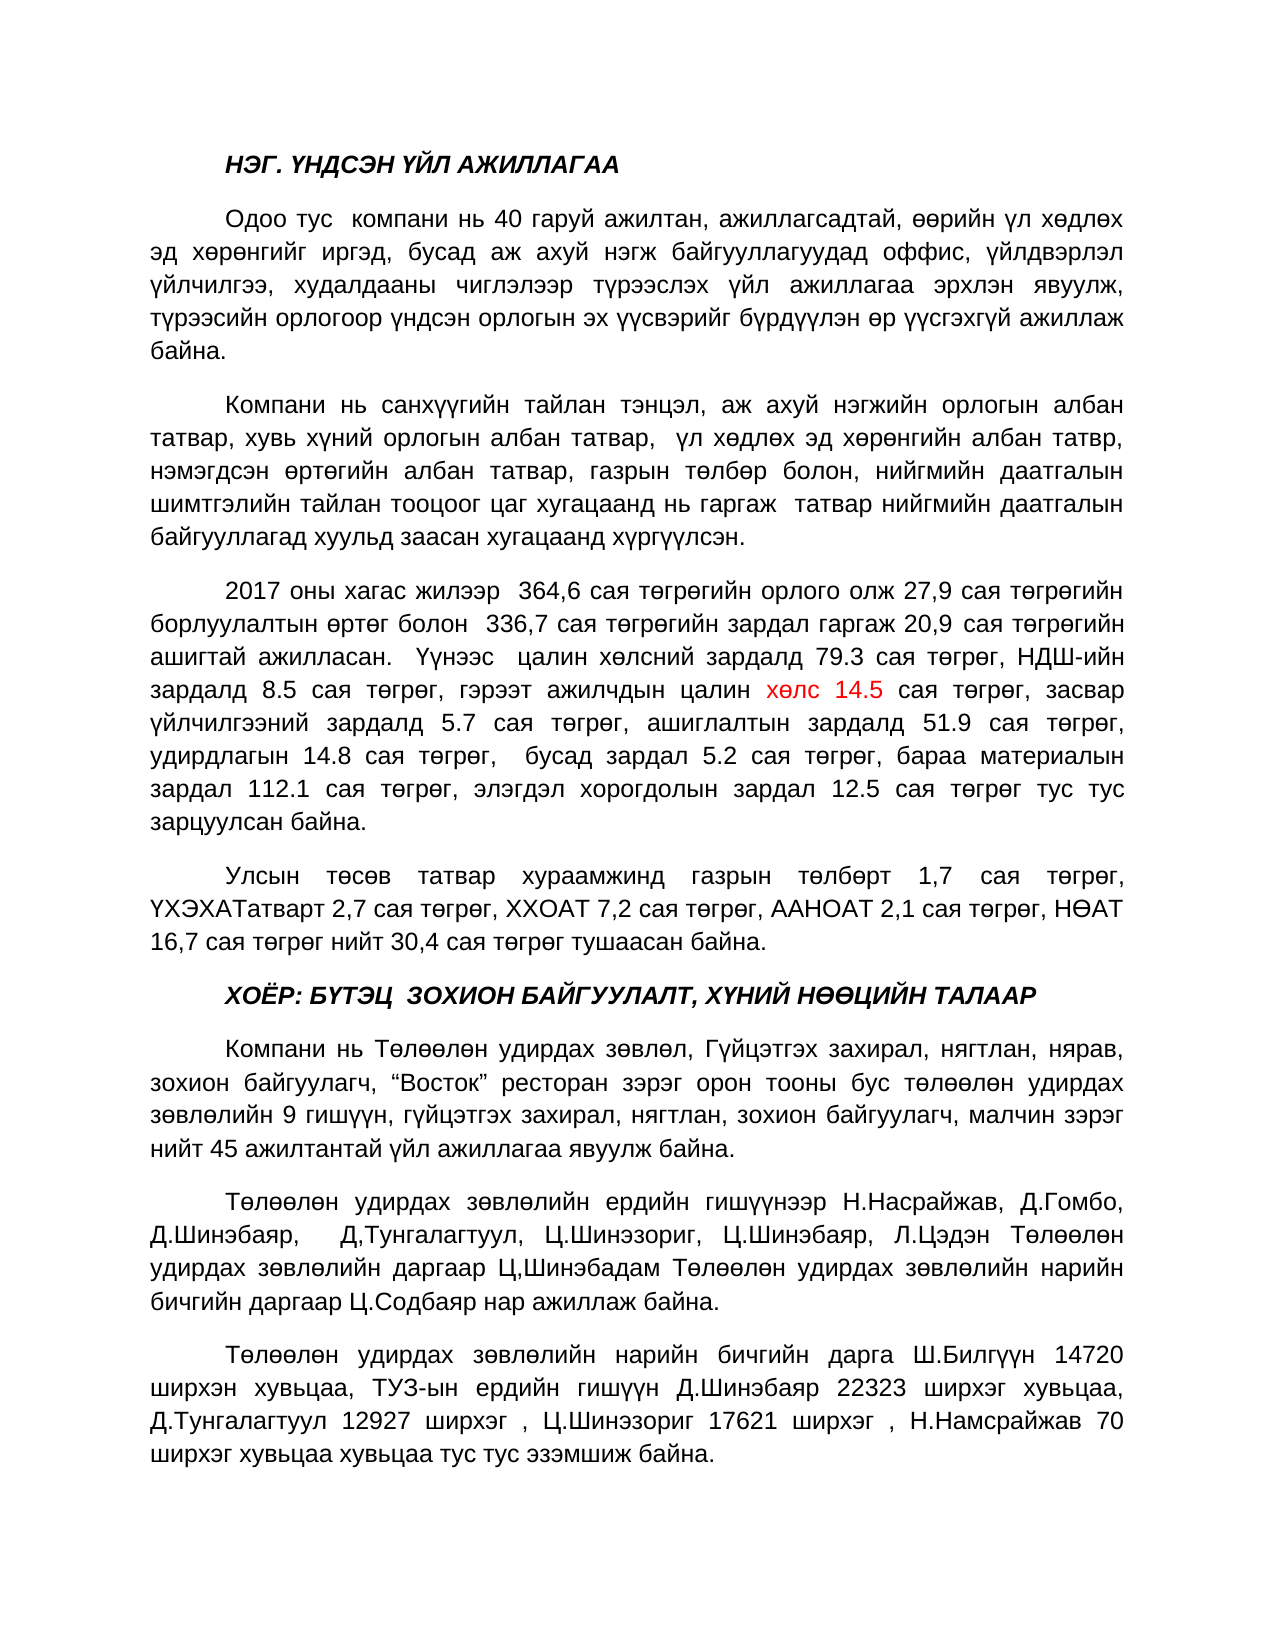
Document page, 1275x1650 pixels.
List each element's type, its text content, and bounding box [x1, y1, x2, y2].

text Улсын төсөв татвар хураамжинд газрын төлбөрт 1,7 сая төгрөг, ҮХЭХАТатварт 2,7 сая төгрөг, ХХОАТ 7,2 сая төгрөг, ААНОАТ 2,1 сая төгрөг, НӨАТ 16,7 сая төгрөг нийт 30,4 сая төгрөг тушаасан байна. [150, 861, 1125, 956]
text ХОЁР: БҮТЭЦ ЗОХИОН БАЙГУУЛАЛТ, ХҮНИЙ НӨӨЦИЙН ТАЛААР [150, 981, 1125, 1009]
text НЭГ. ҮНДСЭН ҮЙЛ АЖИЛЛАГАА [150, 150, 1125, 179]
text Компани нь санхүүгийн тайлан тэнцэл, аж ахуй нэгжийн орлогын албан татвар, хувь хүний орлогын албан татвар, үл хөдлөх эд хөрөнгийн албан татвр, нэмэгдсэн өртөгийн албан татвар, газрын төлбөр болон, нийгмийн даатгалын шимтгэлийн тайлан тооцоог цаг хугацаанд нь гаргаж татвар нийгмийн даатгалын байгууллагад хуульд заасан хугацаанд хүргүүлсэн. [150, 390, 1125, 551]
text Төлөөлөн удирдах зөвлөлийн ердийн гишүүнээр Н.Насрайжав, Д.Гомбо, Д.Шинэбаяр, Д,Тунгалагтуул, Ц.Шинэзориг, Ц.Шинэбаяр, Л.Цэдэн Төлөөлөн удирдах зөвлөлийн даргаар Ц,Шинэбадам Төлөөлөн удирдах зөвлөлийн нарийн бичгийн даргаар Ц.Содбаяр нар ажиллаж байна. [150, 1187, 1125, 1315]
text Төлөөлөн удирдах зөвлөлийн нарийн бичгийн дарга Ш.Билгүүн 14720 ширхэн хувьцаа, ТУЗ-ын ердийн гишүүн Д.Шинэбаяр 22323 ширхэг хувьцаа, Д.Тунгалагтуул 12927 ширхэг , Ц.Шинэзориг 17621 ширхэг , Н.Намсрайжав 70 ширхэг хувьцаа хувьцаа тус тус эзэмшиж байна. [150, 1340, 1125, 1468]
text 2017 оны хагас жилээр 364,6 сая төгрөгийн орлого олж 27,9 сая төгрөгийн борлуулалтын өртөг болон 336,7 сая төгрөгийн зардал гаргаж 20,9 сая төгрөгийн ашигтай ажилласан. Үүнээс цалин хөлсний зардалд 79.3 сая төгрөг, НДШ-ийн зардалд 8.5 сая төгрөг, гэрээт ажилчдын цалин хөлс 14.5 сая төгрөг, засвар үйлчилгээний зардалд 5.7 сая төгрөг, ашиглалтын зардалд 51.9 сая төгрөг, удирдлагын 14.8 сая төгрөг, бусад зардал 5.2 сая төгрөг, бараа материалын зардал 112.1 сая төгрөг, элэгдэл хорогдолын зардал 12.5 сая төгрөг тус тус зарцуулсан байна. [150, 576, 1125, 836]
text Компани нь Төлөөлөн удирдах зөвлөл, Гүйцэтгэх захирал, нягтлан, нярав, зохион байгуулагч, “Восток” ресторан зэрэг орон тооны бус төлөөлөн удирдах зөвлөлийн 9 гишүүн, гүйцэтгэх захирал, нягтлан, зохион байгуулагч, малчин зэрэг нийт 45 ажилтантай үйл ажиллагаа явуулж байна. [150, 1034, 1125, 1162]
text Одоо тус компани нь 40 гаруй ажилтан, ажиллагсадтай, өөрийн үл хөдлөх эд хөрөнгийг иргэд, бусад аж ахуй нэгж байгууллагуудад оффис, үйлдвэрлэл үйлчилгээ, худалдааны чиглэлээр түрээслэх үйл ажиллагаа эрхлэн явуулж, түрээсийн орлогоор үндсэн орлогын эх үүсвэрийг бүрдүүлэн өр үүсгэхгүй ажиллаж байна. [150, 204, 1125, 365]
